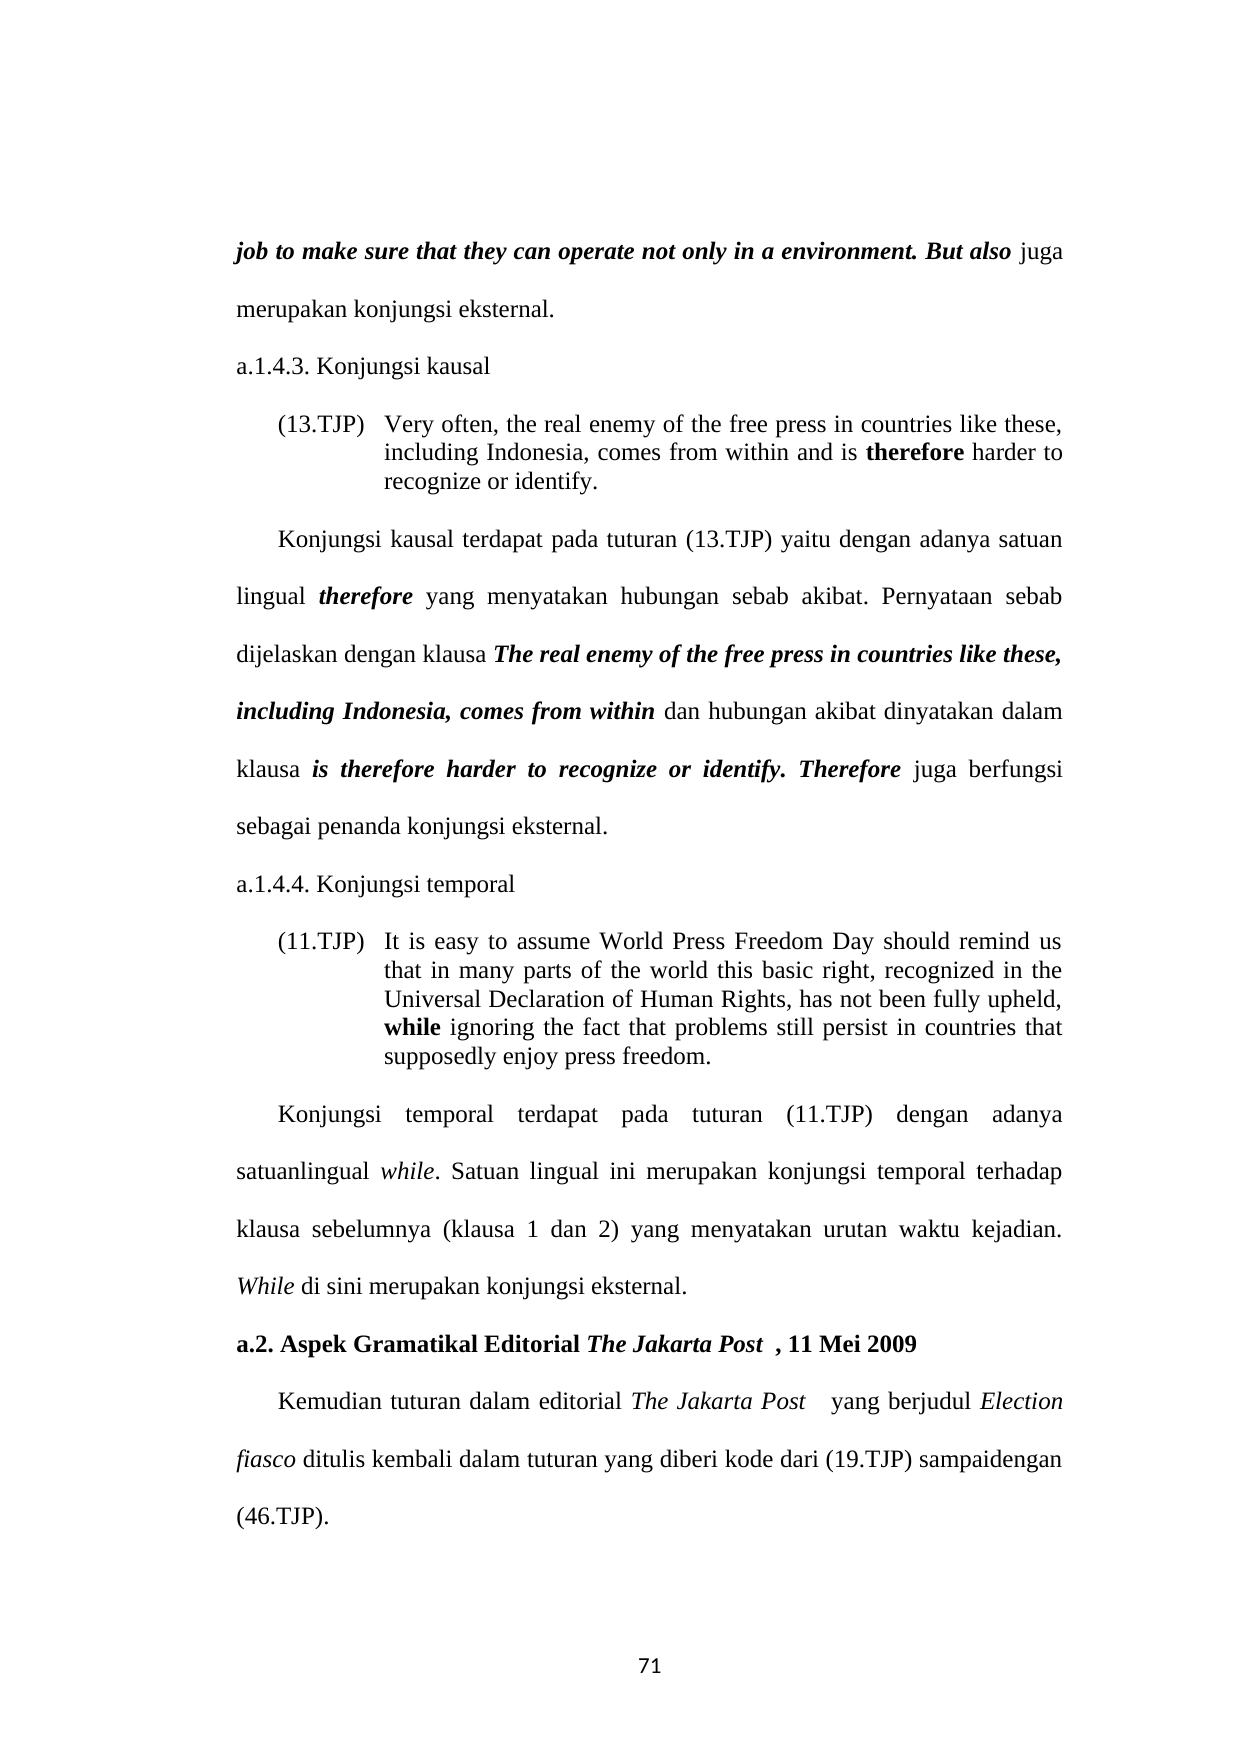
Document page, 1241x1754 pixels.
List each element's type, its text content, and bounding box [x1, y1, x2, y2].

text Konjungsi kausal terdapat pada tuturan (13.TJP) yaitu dengan adanya satuan lingual therefore yang menyatakan hubungan sebab akibat. Pernyataan sebab dijelaskan dengan klausa The real enemy of the free press in countries like these, including Indonesia, comes from within dan hubungan akibat dinyatakan dalam klausa is therefore harder to recognize or identify. Therefore juga berfungsi sebagai penanda konjungsi eksternal. [236, 524, 1063, 840]
text Kemudian tuturan dalam editorial The Jakarta Post yang berjudul Election fiasco ditulis kembali dalam tuturan yang diberi kode dari (19.TJP) sampaidengan (46.TJP). [236, 1386, 1063, 1530]
text Konjungsi temporal terdapat pada tuturan (11.TJP) dengan adanya satuanlingual while. Satuan lingual ini merupakan konjungsi temporal terhadap klausa sebelumnya (klausa 1 dan 2) yang menyatakan urutan waktu kejadian. While di sini merupakan konjungsi eksternal. [236, 1099, 1063, 1300]
text a.1.4.4. Konjungsi temporal [236, 869, 1063, 897]
text a.1.4.3. Konjungsi kausal [236, 351, 1063, 380]
text a.2. Aspek Gramatikal Editorial The Jakarta Post , 11 Mei 2009 [236, 1329, 1063, 1357]
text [236, 236, 1063, 322]
text (13.TJP) Very often, the real enemy of the free press in countries like these, including Indonesia, comes from within and is therefore harder to recognize or identify. [278, 409, 1063, 495]
text (11.TJP) It is easy to assume World Press Freedom Day should remind us that in many parts of the world this basic right, recognized in the Universal Declaration of Human Rights, has not been fully upheld, while ignoring the fact that problems still persist in countries that supposedly enjoy press freedom. [278, 926, 1063, 1070]
